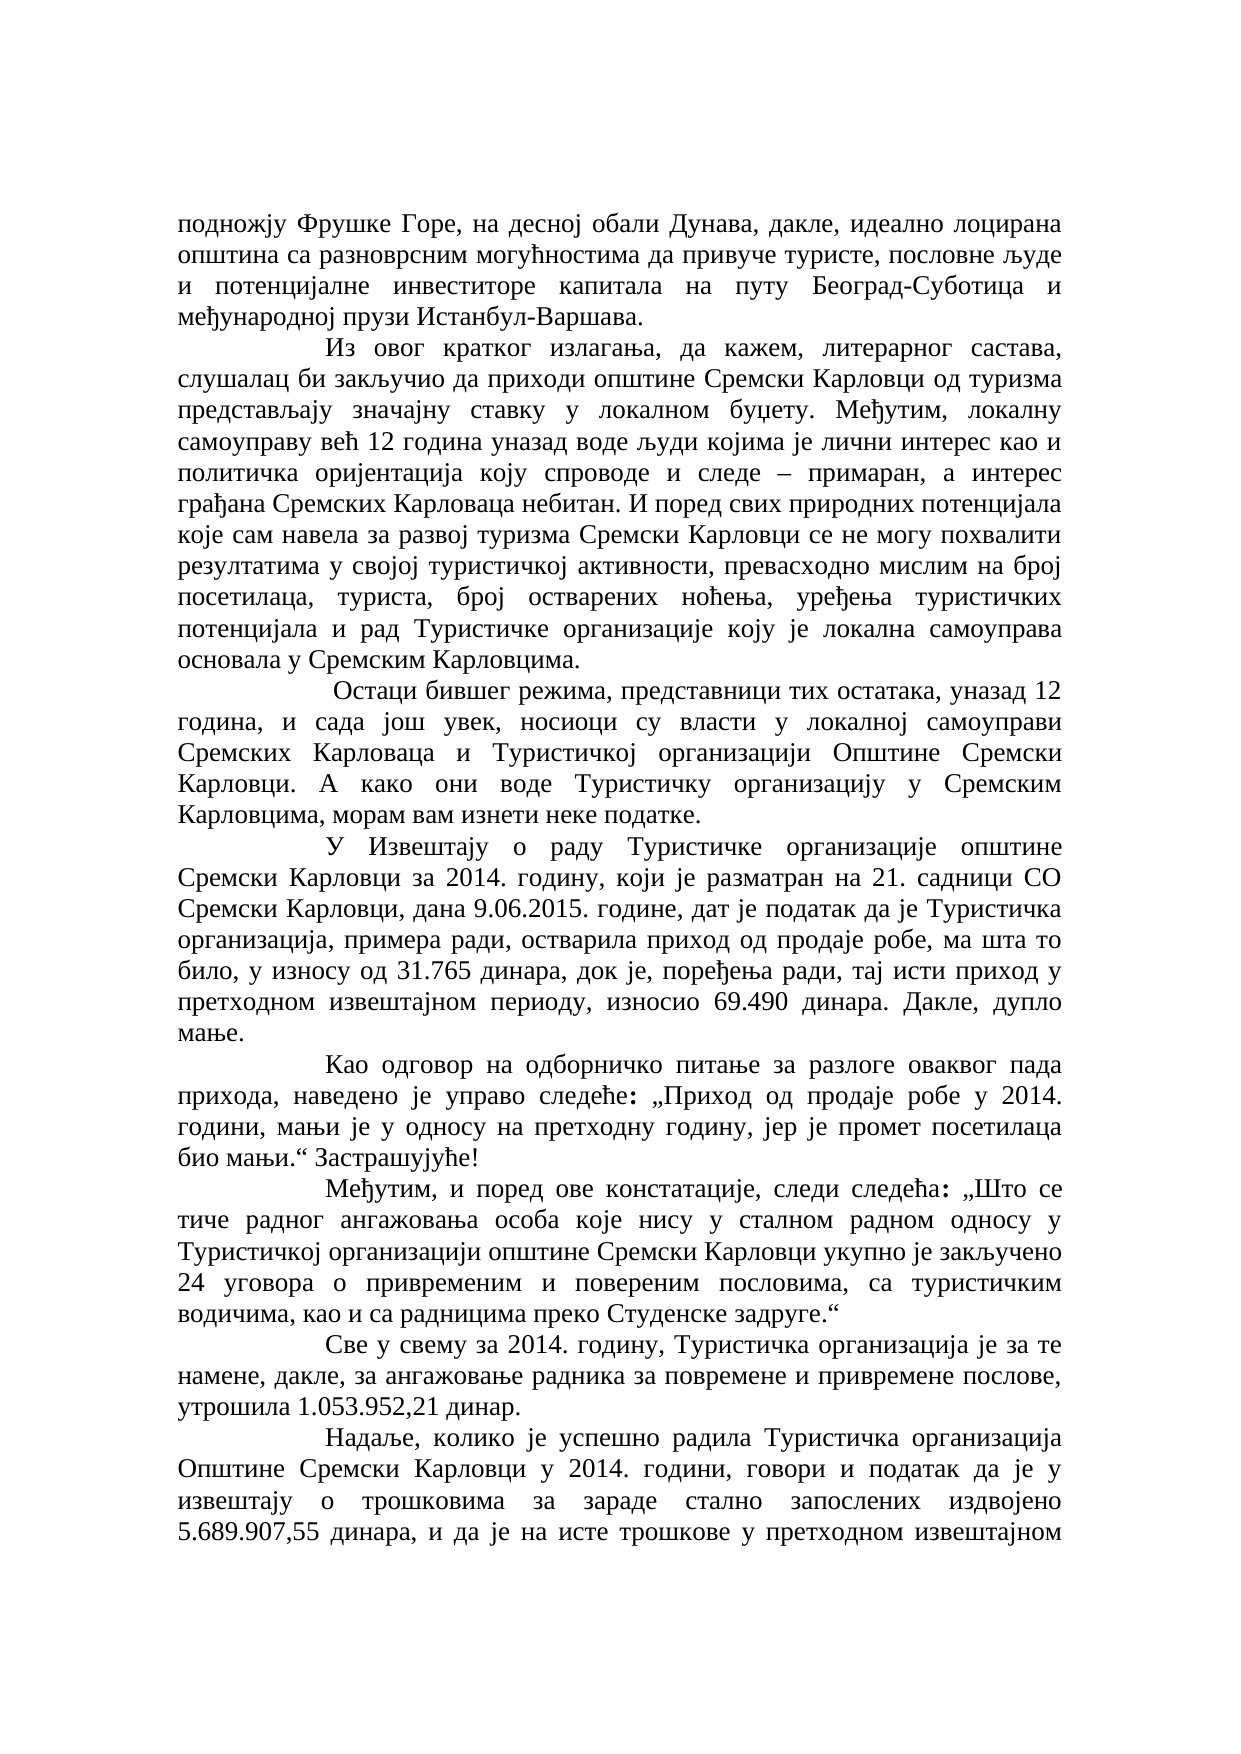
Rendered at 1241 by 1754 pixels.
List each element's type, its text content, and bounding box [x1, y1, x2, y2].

text Као одговор на одборничко питање за разлоге оваквог пада прихода, наведено је управо следеће: „Приход од продаје робе у 2014. години, мањи је у односу на претходну годину, јер је промет посетилаца био мањи.“ Застрашујуће! [177, 1048, 1063, 1172]
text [177, 1421, 1063, 1546]
text Остаци бившег режима, представници тих остатака, уназад 12 година, и сада још увек, носиоци су власти у локалној самоуправи Сремских Карловаца и Туристичкој организацији Општине Сремски Карловци. А како они воде Туристичку организацију у Сремским Карловцима, морам вам изнети неке податке. [177, 674, 1063, 830]
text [177, 207, 1063, 331]
text Све у свему за 2014. годину, Туристичка организација је за те намене, дакле, за ангажовање радника за повремене и привремене послове, утрошила 1.053.952,21 динар. [177, 1328, 1063, 1421]
text У Извештају о раду Туристичке организације општине Сремски Карловци за 2014. годину, који је разматран на 21. садници СО Сремски Карловци, дана 9.06.2015. године, дат је податак да је Туристичка организација, примера ради, остварила приход од продаје робе, ма шта то било, у износу од 31.765 динара, док је, поређења ради, тај исти приход у претходном извештајном периоду, износио 69.490 динара. Дакле, дупло мање. [177, 830, 1063, 1048]
text Из овог кратког излагања, да кажем, литерарног састава, слушалац би закључио да приходи општине Сремски Карловци од туризма представљају значајну ставку у локалном буџету. Међутим, локалну самоуправу већ 12 година уназад воде људи којима је лични интерес као и политичка оријентација коју спроводе и следе – примаран, а интерес грађана Сремских Карловаца небитан. И поред свих природних потенцијала које сам навела за развој туризма Сремски Карловци се не могу похвалити резултатима у својој туристичкој активности, превасходно мислим на број посетилаца, туриста, број остварених ноћења, уређења туристичких потенцијала и рад Туристичке организације коју је локална самоуправа основала у Сремским Карловцима. [177, 331, 1063, 674]
text Међутим, и поред ове констатације, следи следећа: „Што се тиче радног ангажовања особа које нису у сталном радном односу у Туристичкој организацији општине Сремски Карловци укупно је закључено 24 уговора о привременим и повереним пословима, са туристичким водичима, као и са радницима преко Студенске задруге.“ [177, 1172, 1063, 1328]
